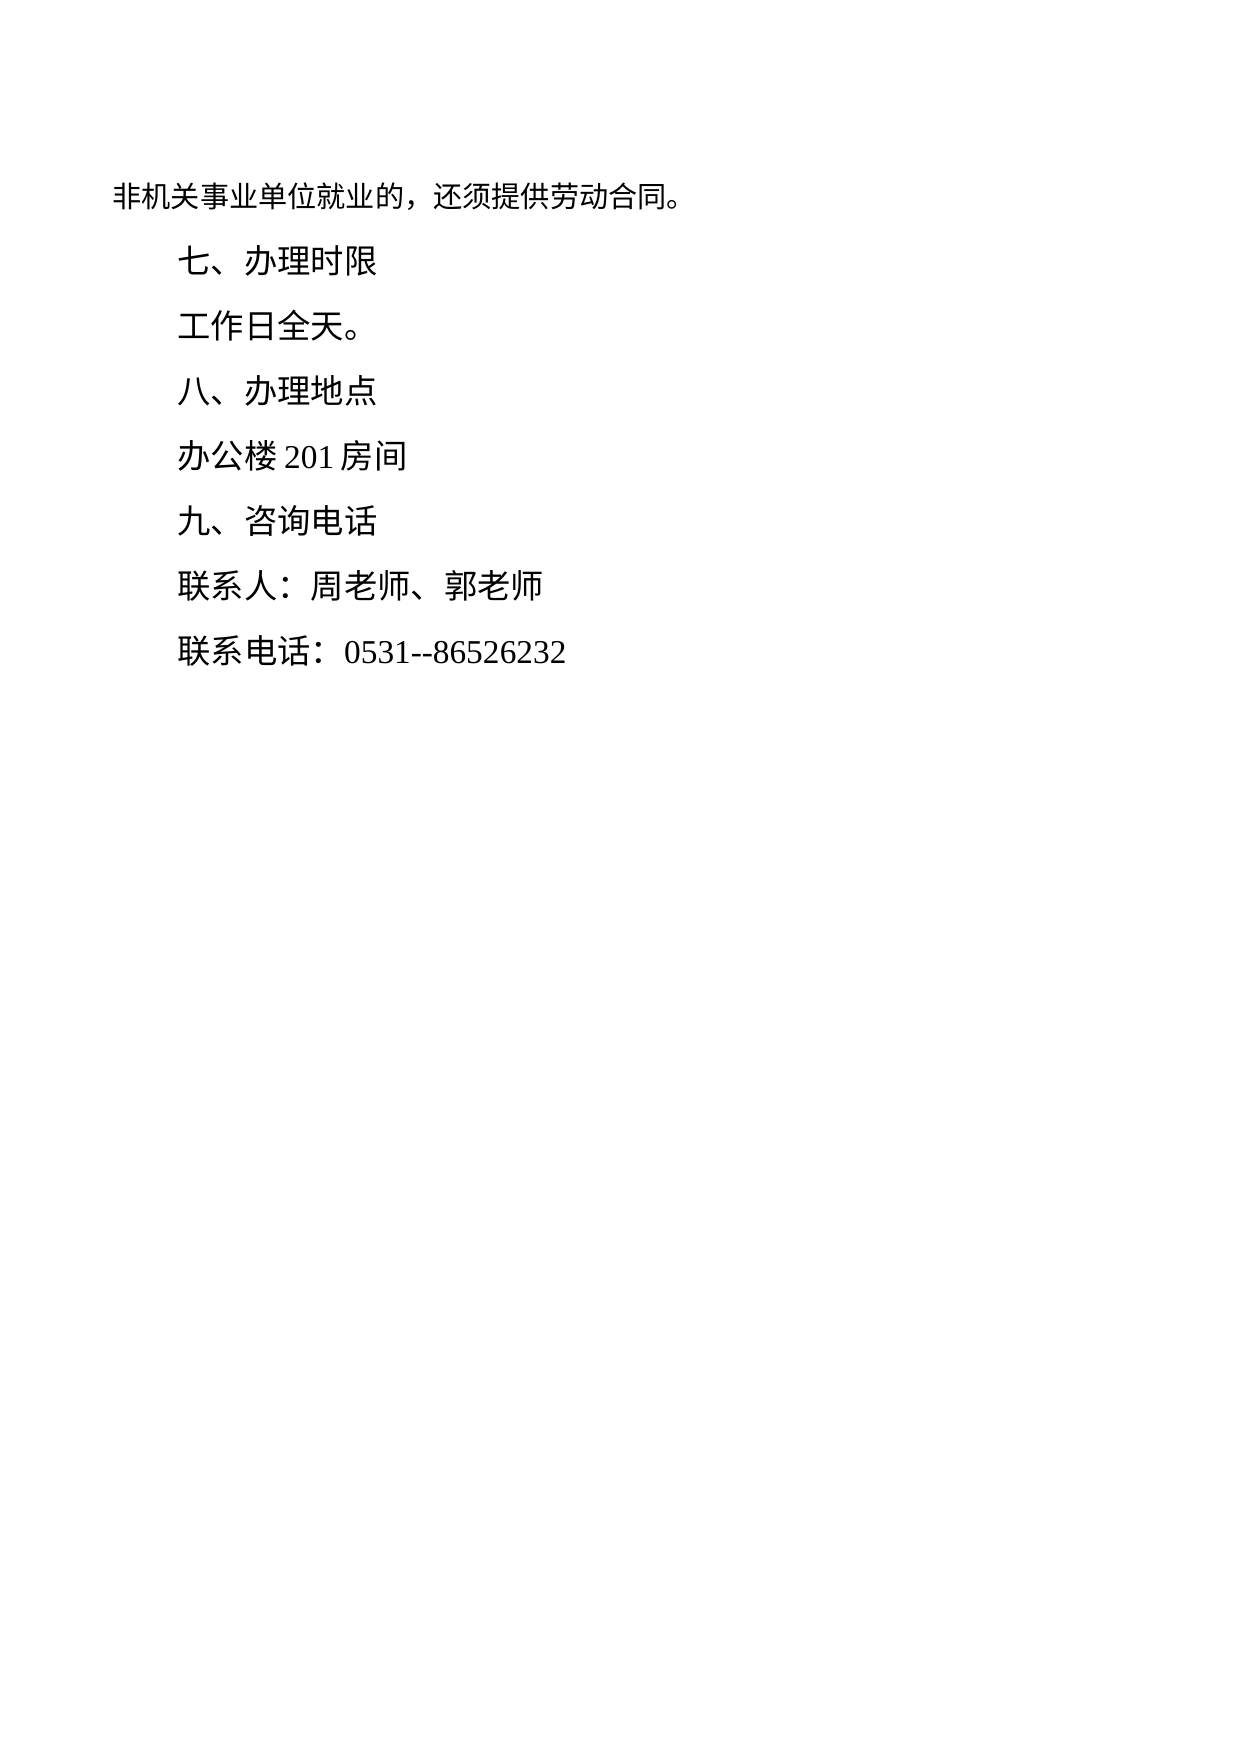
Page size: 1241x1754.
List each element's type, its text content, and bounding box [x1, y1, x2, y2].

text 七、办理时限 [112, 227, 1128, 292]
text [112, 162, 1128, 227]
text 八、办理地点 [112, 357, 1128, 422]
text 联系人：周老师、郭老师 [112, 552, 1128, 617]
text 工作日全天。 [112, 292, 1128, 357]
text 九、咨询电话 [112, 487, 1128, 552]
text 联系电话：0531--86526232 [112, 617, 1128, 682]
text 办公楼201房间 [112, 422, 1128, 487]
